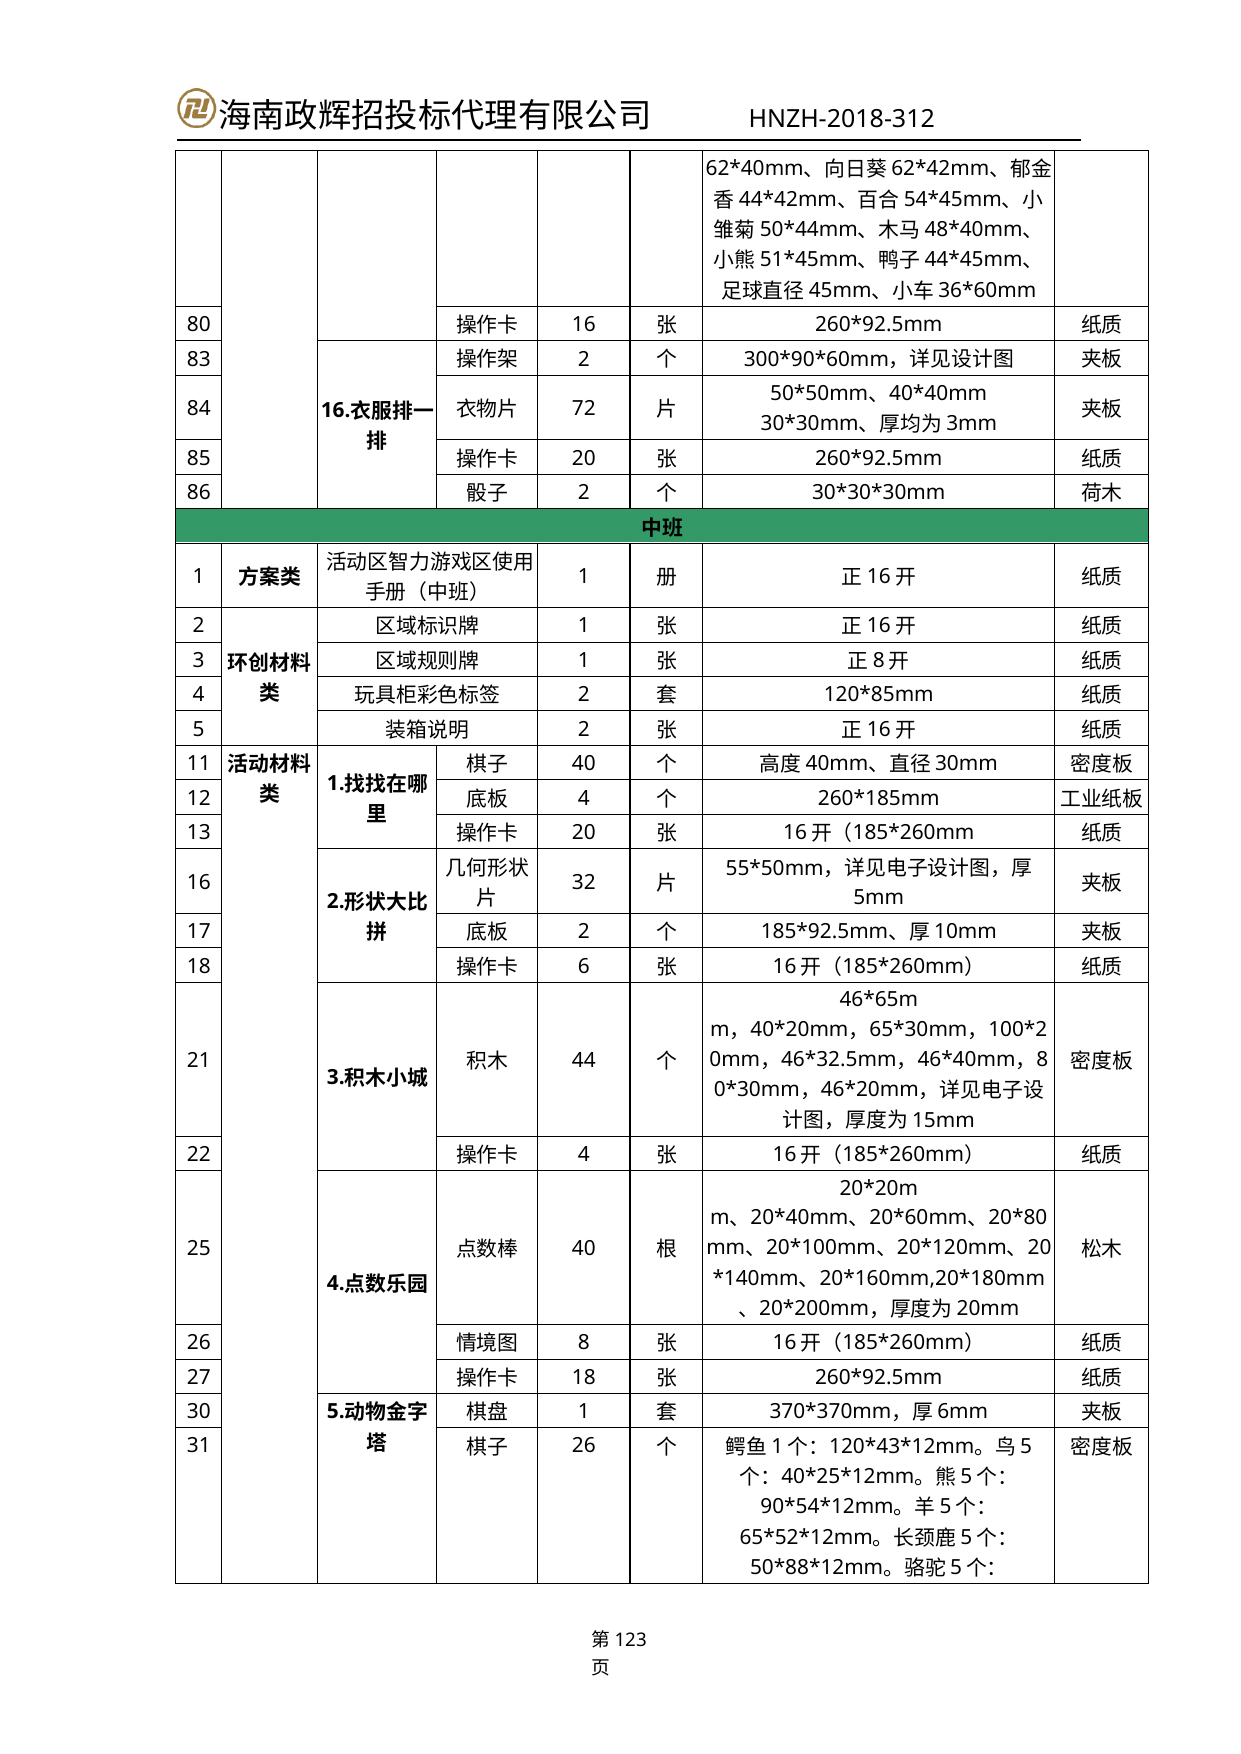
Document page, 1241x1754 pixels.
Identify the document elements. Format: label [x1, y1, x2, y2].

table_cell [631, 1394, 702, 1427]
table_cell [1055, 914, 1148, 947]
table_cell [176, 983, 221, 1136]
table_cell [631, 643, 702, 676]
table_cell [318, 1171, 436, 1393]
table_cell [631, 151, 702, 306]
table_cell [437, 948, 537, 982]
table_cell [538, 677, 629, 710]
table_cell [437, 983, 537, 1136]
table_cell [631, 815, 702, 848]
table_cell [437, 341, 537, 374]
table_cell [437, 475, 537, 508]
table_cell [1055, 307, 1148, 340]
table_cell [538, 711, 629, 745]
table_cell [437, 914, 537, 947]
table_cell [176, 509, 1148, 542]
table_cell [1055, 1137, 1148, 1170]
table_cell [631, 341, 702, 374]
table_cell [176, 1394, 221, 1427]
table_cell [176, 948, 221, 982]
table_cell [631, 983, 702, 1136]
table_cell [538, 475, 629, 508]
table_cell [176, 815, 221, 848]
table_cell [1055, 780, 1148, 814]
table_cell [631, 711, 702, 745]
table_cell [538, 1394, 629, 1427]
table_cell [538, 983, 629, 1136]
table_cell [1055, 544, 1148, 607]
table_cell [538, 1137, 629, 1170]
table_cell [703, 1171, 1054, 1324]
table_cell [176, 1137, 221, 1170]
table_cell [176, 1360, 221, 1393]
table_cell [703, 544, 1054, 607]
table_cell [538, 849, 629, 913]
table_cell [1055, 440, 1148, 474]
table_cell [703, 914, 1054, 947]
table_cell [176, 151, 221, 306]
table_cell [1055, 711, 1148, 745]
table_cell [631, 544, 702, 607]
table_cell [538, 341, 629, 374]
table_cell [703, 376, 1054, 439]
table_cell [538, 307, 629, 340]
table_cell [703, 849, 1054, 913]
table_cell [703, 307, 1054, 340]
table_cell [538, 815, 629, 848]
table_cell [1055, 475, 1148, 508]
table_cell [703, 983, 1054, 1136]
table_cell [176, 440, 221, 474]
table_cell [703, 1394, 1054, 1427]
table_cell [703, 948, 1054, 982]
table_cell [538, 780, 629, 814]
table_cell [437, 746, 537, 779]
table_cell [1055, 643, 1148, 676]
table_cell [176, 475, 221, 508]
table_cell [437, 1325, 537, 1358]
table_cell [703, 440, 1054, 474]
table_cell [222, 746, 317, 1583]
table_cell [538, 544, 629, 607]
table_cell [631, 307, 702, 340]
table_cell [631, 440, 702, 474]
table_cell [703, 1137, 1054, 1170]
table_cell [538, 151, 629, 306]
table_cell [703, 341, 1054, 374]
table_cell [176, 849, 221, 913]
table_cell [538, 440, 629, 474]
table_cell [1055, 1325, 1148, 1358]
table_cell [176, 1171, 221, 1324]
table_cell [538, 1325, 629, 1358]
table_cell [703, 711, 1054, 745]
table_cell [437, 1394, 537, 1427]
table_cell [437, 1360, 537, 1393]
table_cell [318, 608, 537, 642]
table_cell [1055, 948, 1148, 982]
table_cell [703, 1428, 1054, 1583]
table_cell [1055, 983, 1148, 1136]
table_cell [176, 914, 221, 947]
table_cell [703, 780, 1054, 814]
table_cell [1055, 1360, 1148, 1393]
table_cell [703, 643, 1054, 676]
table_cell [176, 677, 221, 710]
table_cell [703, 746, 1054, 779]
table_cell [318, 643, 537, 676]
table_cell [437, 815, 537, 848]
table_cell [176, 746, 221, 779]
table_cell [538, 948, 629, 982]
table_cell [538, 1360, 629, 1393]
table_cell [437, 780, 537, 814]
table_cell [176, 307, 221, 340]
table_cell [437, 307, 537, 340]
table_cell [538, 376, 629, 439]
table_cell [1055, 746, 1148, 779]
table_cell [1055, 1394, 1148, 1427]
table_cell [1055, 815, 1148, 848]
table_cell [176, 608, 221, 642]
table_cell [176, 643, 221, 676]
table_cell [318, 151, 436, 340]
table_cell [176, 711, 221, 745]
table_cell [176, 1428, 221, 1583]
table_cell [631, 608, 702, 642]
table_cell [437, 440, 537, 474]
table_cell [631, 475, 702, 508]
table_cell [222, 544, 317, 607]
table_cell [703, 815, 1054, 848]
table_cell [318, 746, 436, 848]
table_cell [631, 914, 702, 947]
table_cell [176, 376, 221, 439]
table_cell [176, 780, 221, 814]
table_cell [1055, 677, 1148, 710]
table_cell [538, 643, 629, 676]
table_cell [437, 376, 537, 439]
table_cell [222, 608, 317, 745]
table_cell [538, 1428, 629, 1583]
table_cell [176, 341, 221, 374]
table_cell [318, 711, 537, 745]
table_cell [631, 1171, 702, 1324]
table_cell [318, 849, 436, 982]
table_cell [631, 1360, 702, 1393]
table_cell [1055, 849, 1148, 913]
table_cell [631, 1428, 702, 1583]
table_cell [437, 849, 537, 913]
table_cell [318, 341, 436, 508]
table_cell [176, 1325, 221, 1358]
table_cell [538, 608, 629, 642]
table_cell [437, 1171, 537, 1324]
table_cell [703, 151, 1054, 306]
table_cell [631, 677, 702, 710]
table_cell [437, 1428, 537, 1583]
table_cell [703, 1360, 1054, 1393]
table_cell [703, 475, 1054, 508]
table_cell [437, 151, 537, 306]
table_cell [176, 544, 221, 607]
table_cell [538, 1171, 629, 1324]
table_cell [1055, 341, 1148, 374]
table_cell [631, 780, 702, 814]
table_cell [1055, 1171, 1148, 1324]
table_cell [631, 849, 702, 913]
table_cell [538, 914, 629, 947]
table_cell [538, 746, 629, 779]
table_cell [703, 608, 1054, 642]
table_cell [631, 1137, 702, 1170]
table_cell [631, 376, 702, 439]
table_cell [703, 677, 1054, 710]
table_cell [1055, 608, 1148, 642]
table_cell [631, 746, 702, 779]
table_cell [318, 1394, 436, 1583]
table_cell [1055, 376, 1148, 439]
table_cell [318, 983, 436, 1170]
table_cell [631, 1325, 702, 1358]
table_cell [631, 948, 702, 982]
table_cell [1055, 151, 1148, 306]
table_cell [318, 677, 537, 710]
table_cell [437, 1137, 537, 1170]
picture [177, 88, 218, 128]
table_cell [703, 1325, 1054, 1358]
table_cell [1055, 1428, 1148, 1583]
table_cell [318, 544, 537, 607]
